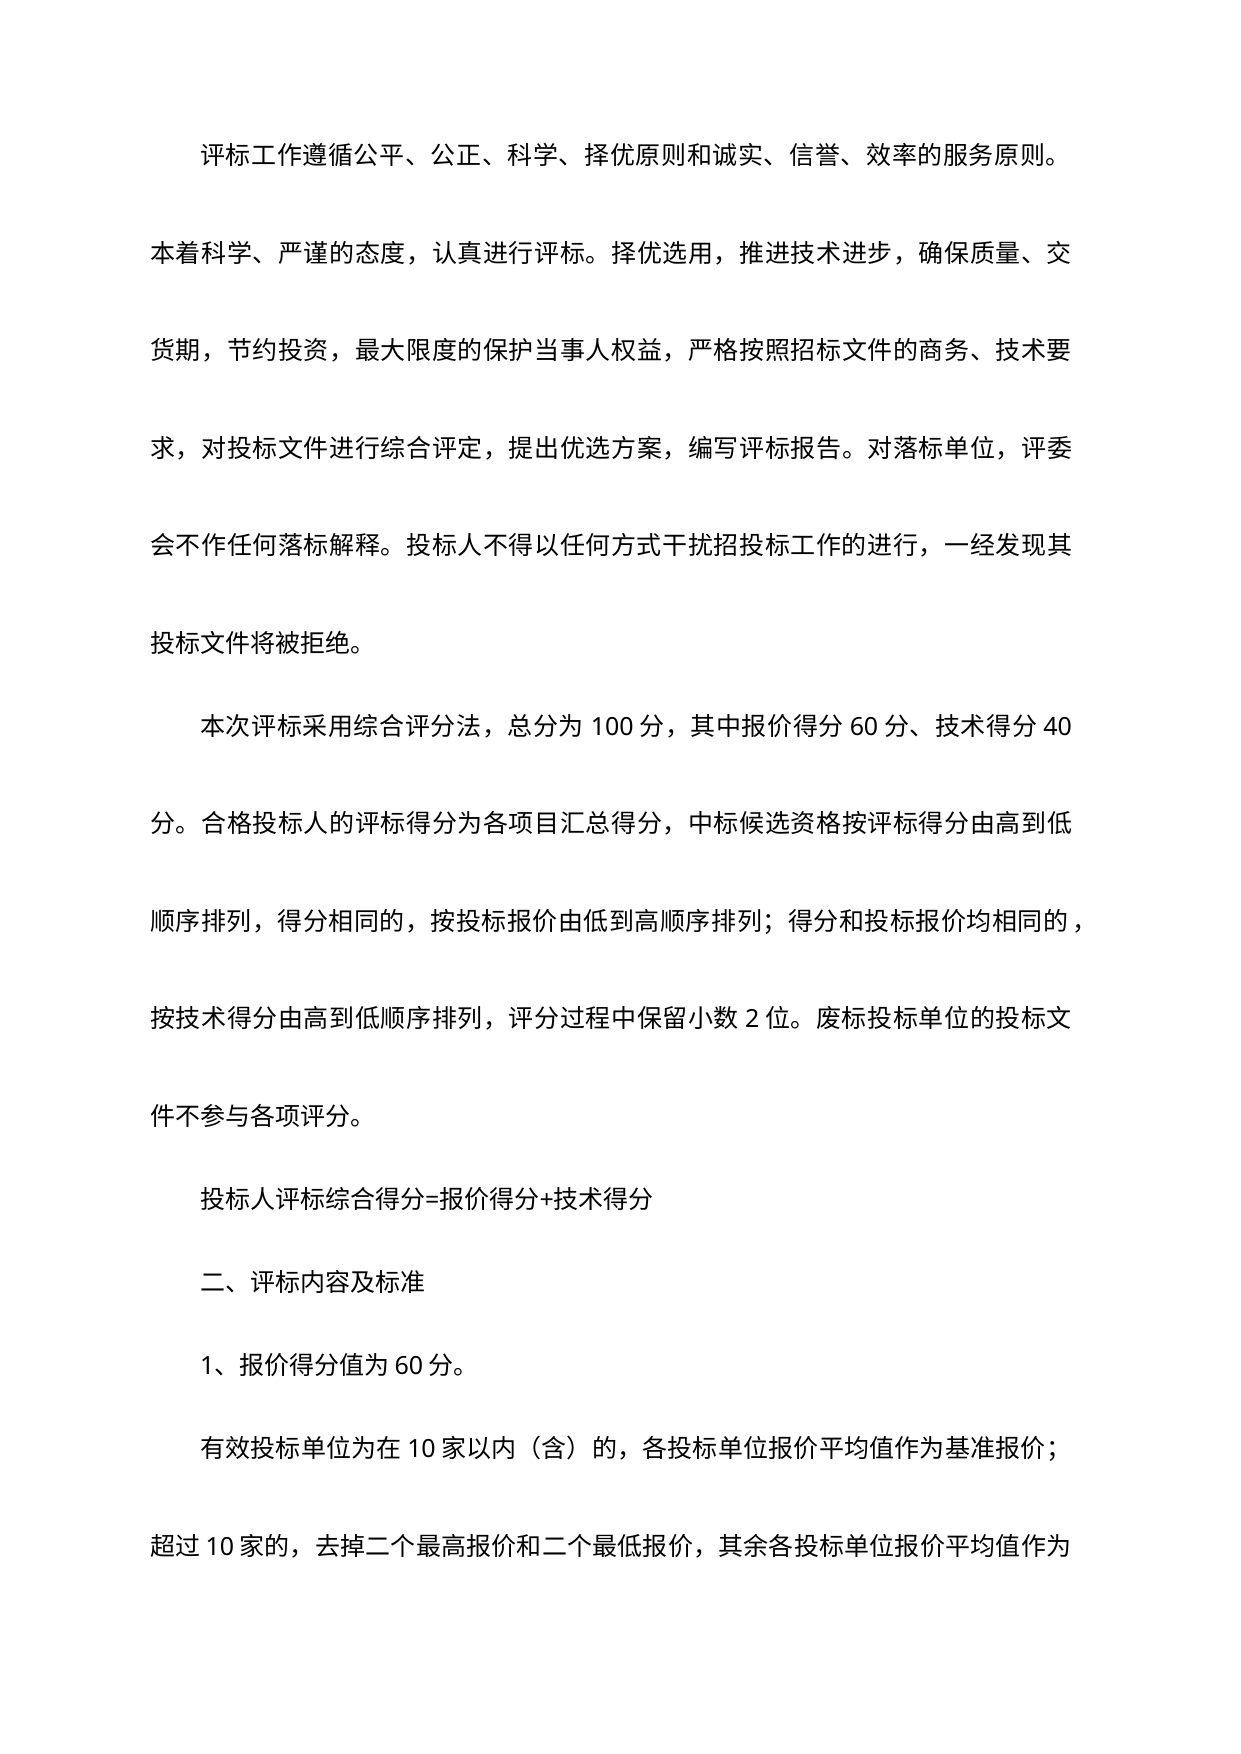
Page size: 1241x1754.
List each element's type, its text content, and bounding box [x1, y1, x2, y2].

text 本次评标采用综合评分法，总分为100分，其中报价得分60分、技术得分40分。合格投标人的评标得分为各项目汇总得分，中标候选资格按评标得分由高到低顺序排列，得分相同的，按投标报价由低到高顺序排列；得分和投标报价均相同的，按技术得分由高到低顺序排列，评分过程中保留小数2位。废标投标单位的投标文件不参与各项评分。 [150, 692, 1072, 1147]
text 投标人评标综合得分=报价得分+技术得分 [150, 1165, 1072, 1230]
text 评标工作遵循公平、公正、科学、择优原则和诚实、信誉、效率的服务原则。本着科学、严谨的态度，认真进行评标。择优选用，推进技术进步，确保质量、交货期，节约投资，最大限度的保护当事人权益，严格按照招标文件的商务、技术要求，对投标文件进行综合评定，提出优选方案，编写评标报告。对落标单位，评委会不作任何落标解释。投标人不得以任何方式干扰招投标工作的进行，一经发现其投标文件将被拒绝。 [150, 121, 1072, 674]
text 二、评标内容及标准 [150, 1248, 1072, 1313]
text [150, 1414, 1072, 1577]
text 1、报价得分值为60分。 [150, 1331, 1072, 1396]
